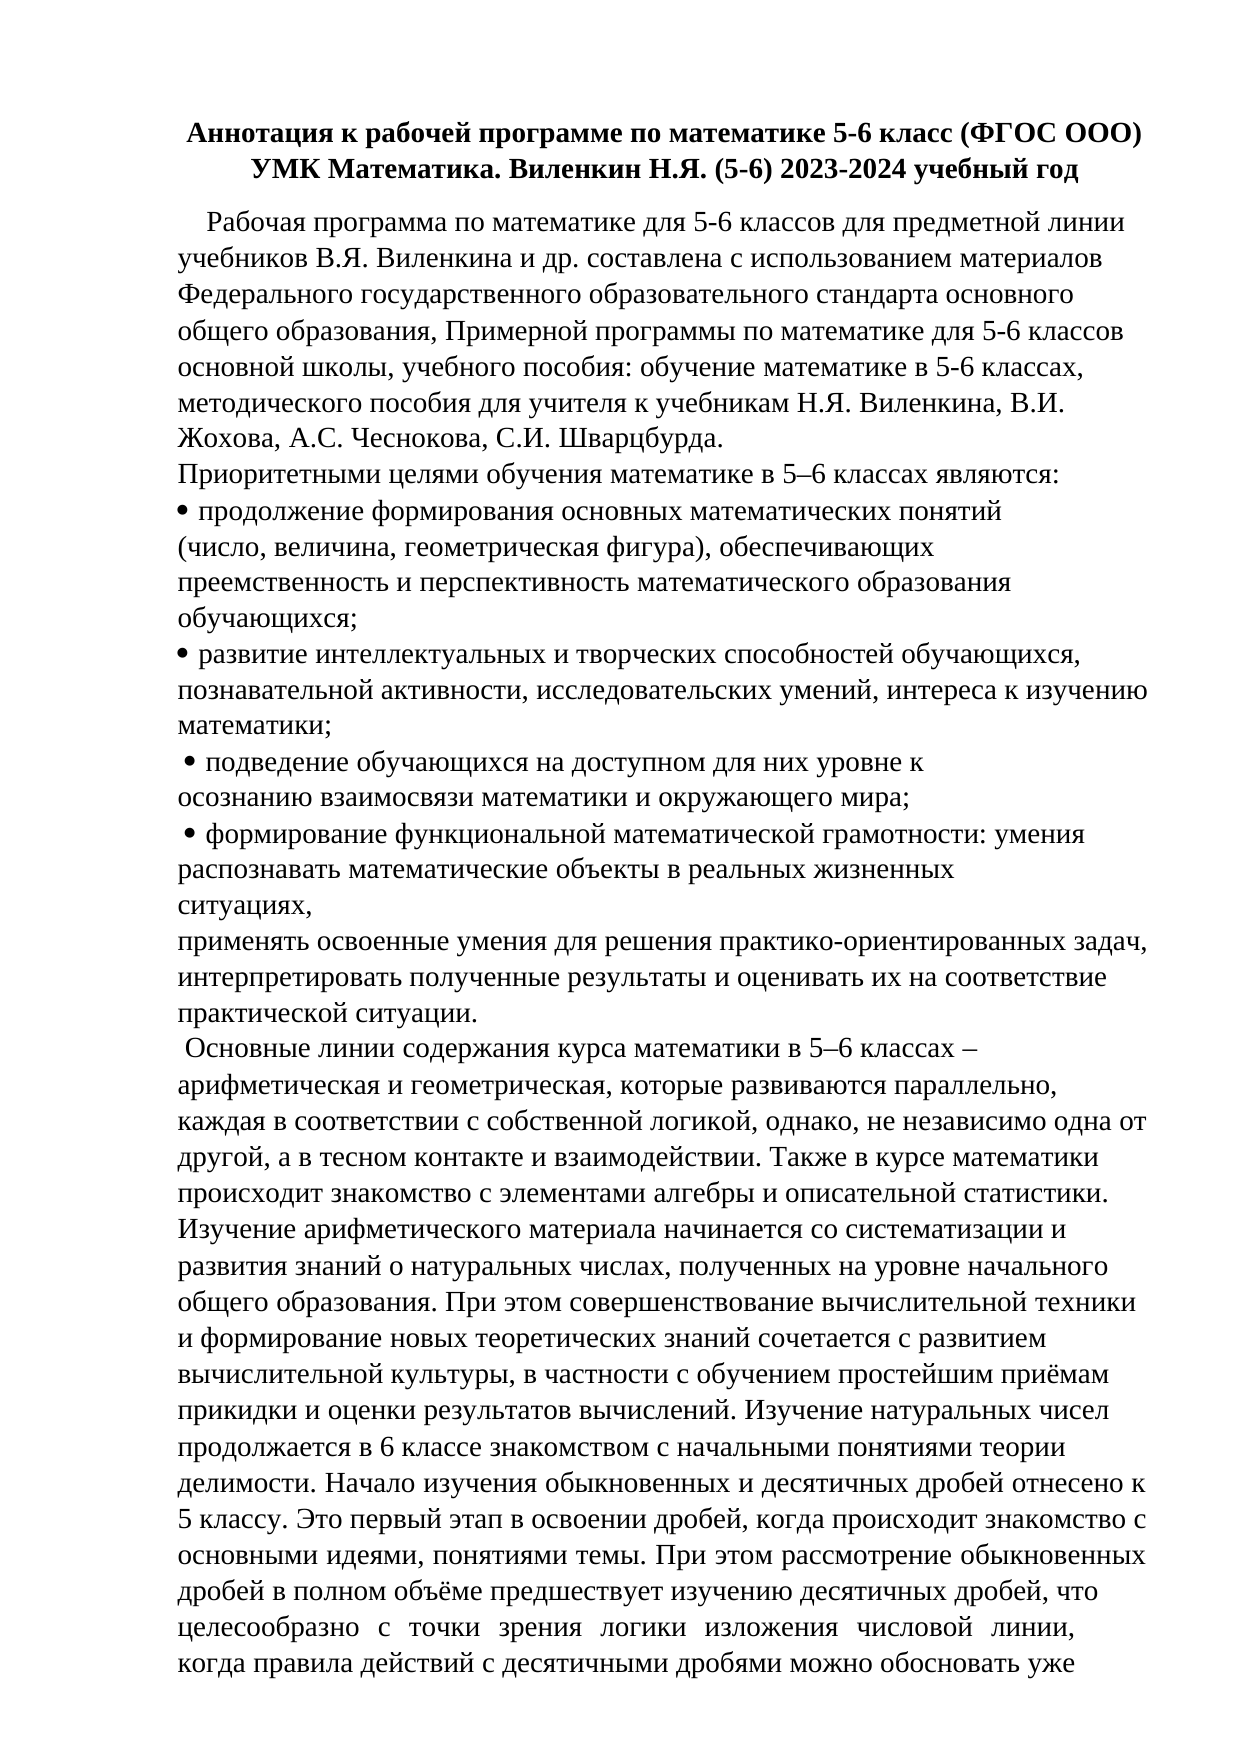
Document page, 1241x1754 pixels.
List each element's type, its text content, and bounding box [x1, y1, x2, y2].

list формирование функциональной математической грамотности: умения распознавать математические объекты в реальных жизненных ситуациях, [177, 816, 1097, 920]
text целесообразно с точки зрения логики изложения числовой линии, когда правила действий с десятичными дробями можно обосновать уже [177, 1609, 1076, 1679]
list продолжение формирования основных математических понятий (число, величина, геометрическая фигура), обеспечивающих преемственность и перспективность математического образования обучающихся; [177, 493, 1099, 633]
text Приоритетными целями обучения математике в 5–6 классах являются: [177, 456, 1161, 490]
title Аннотация к рабочей программе по математике 5-6 класс (ФГОС ООО) УМК Математика. Виленкин Н.Я. (5-6) 2023-2024 учебный год [186, 116, 1144, 185]
text делимости. Начало изучения обыкновенных и десятичных дробей отнесено к 5 классу. Это первый этап в освоении дробей, когда происходит знакомство с основными идеями, понятиями темы. При этом рассмотрение обыкновенных дробей в полном объёме предшествует изучению десятичных дробей, что [177, 1465, 1147, 1607]
list развитие интеллектуальных и творческих способностей обучающихся, познавательной активности, исследовательских умений, интереса к изучению математики; [177, 636, 1148, 741]
text каждая в соответствии с собственной логикой, однако, не независимо одна от другой, а в тесном контакте и взаимодействии. Также в курсе математики происходит знакомство с элементами алгебры и описательной статистики. [177, 1103, 1148, 1209]
text арифметическая и геометрическая, которые развиваются параллельно, [177, 1067, 1161, 1101]
text Основные линии содержания курса математики в 5–6 классах – [184, 1031, 1161, 1064]
text вычислительной культуры, в частности с обучением простейшим приёмам прикидки и оценки результатов вычислений. Изучение натуральных чисел продолжается в 6 классе знакомством с начальными понятиями теории [177, 1356, 1110, 1462]
text Рабочая программа по математике для 5-6 классов для предметной линии учебников В.Я. Виленкина и др. составлена с использованием материалов Федерального государственного образовательного стандарта основного общего образования, Примерной программы по математике для 5-6 классов основной школы, учебного пособия: обучение математике в 5-6 классах, [177, 204, 1127, 382]
text Изучение арифметического материала начинается со систематизации и [177, 1212, 1161, 1245]
text методического пособия для учителя к учебникам Н.Я. Виленкина, В.И. Жохова, А.С. Чеснокова, С.И. Шварцбурда. [177, 385, 1067, 454]
list подведение обучающихся на доступном для них уровне к осознанию взаимосвязи математики и окружающего мира; [177, 744, 1066, 813]
text применять освоенные умения для решения практико-ориентированных задач, интерпретировать полученные результаты и оценивать их на соответствие практической ситуации. [177, 923, 1150, 1028]
text развития знаний о натуральных числах, полученных на уровне начального общего образования. При этом совершенствование вычислительной техники и формирование новых теоретических знаний сочетается с развитием [177, 1248, 1144, 1354]
